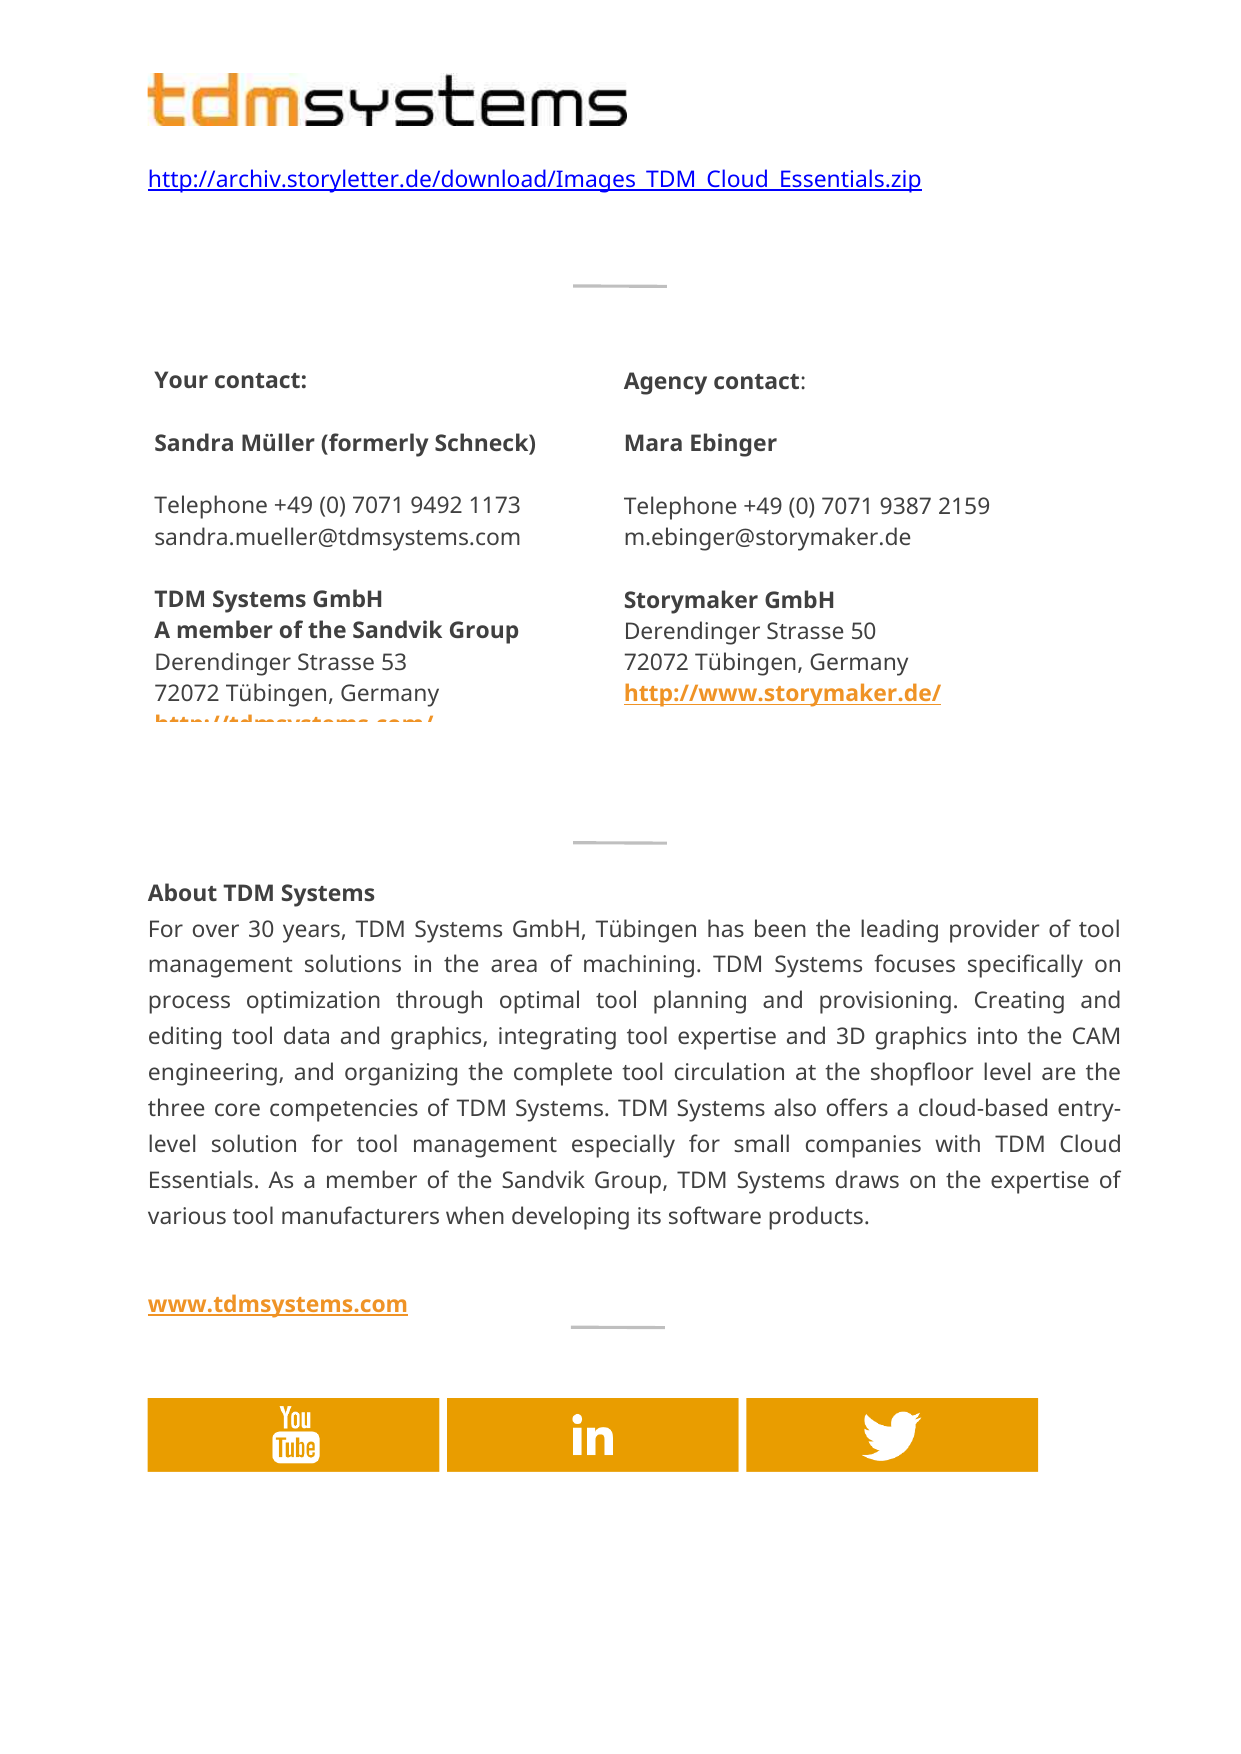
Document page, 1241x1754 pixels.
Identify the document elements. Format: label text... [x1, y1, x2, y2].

text http://archiv.storyletter.de/download/Images_TDM_Cloud_Essentials.zip [148, 162, 1123, 194]
picture [147, 73, 627, 126]
text For over 30 years, TDM Systems GmbH, Tübingen has been the leading provider of tool management solutions in the area of machining. TDM Systems focuses specifically on process optimization through optimal tool planning and provisioning. Creating and editing tool data and graphics, integrating tool expertise and 3D graphics into the CAM engineering, and organizing the complete tool circulation at the shopfloor level are the three core competencies of TDM Systems. TDM Systems also offers a cloud-based entry-level solution for tool management especially for small companies with TDM Cloud Essentials. As a member of the Sandvik Group, TDM Systems draws on the expertise of various tool manufacturers when developing its software products. [148, 912, 1123, 1231]
text www.tdmsystems.com [148, 1288, 1123, 1319]
picture [147, 1398, 440, 1472]
text About TDM Systems [148, 877, 1123, 908]
picture [746, 1398, 1039, 1472]
picture [447, 1398, 739, 1472]
